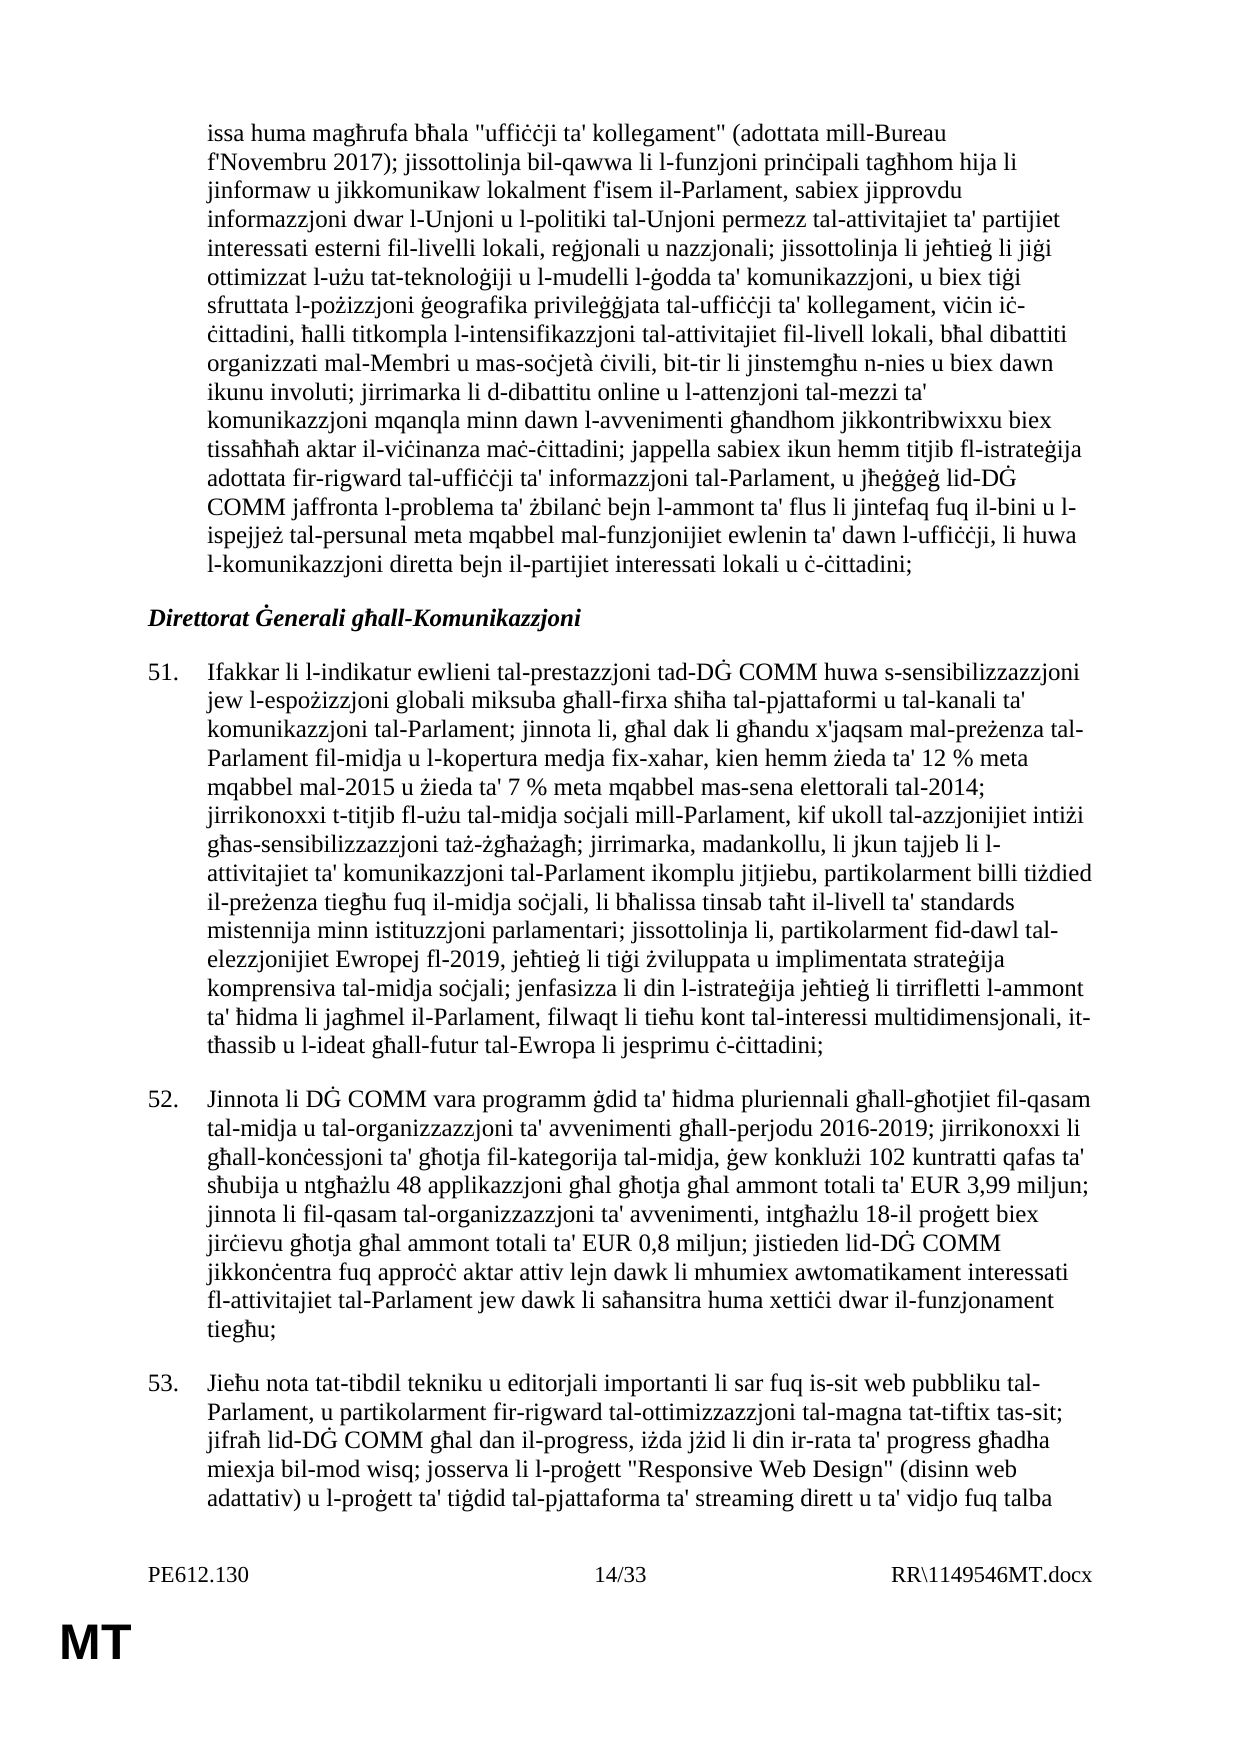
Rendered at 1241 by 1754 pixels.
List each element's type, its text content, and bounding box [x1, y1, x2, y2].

text 52. Jinnota li DĠ COMM vara programm ġdid ta' ħidma pluriennali għall-għotjiet fil-qasam tal-midja u tal-organizzazzjoni ta' avvenimenti għall-perjodu 2016-2019; jirrikonoxxi li għall-konċessjoni ta' għotja fil-kategorija tal-midja, ġew konklużi 102 kuntratti qafas ta' sħubija u ntgħażlu 48 applikazzjoni għal għotja għal ammont totali ta' EUR 3,99 miljun; jinnota li fil-qasam tal-organizzazzjoni ta' avvenimenti, intgħażlu 18-il proġett biex jirċievu għotja għal ammont totali ta' EUR 0,8 miljun; jistieden lid-DĠ COMM jikkonċentra fuq approċċ aktar attiv lejn dawk li mhumiex awtomatikament interessati fl-attivitajiet tal-Parlament jew dawk li saħansitra huma xettiċi dwar il-funzjonament tiegħu; [148, 1084, 1092, 1343]
text 51. Ifakkar li l-indikatur ewlieni tal-prestazzjoni tad-DĠ COMM huwa s-sensibilizzazzjoni jew l-espożizzjoni globali miksuba għall-firxa sħiħa tal-pjattaformi u tal-kanali ta' komunikazzjoni tal-Parlament; jinnota li, għal dak li għandu x'jaqsam mal-preżenza tal-Parlament fil-midja u l-kopertura medja fix-xahar, kien hemm żieda ta' 12 % meta mqabbel mal-2015 u żieda ta' 7 % meta mqabbel mas-sena elettorali tal-2014; jirrikonoxxi t-titjib fl-użu tal-midja soċjali mill-Parlament, kif ukoll tal-azzjonijiet intiżi għas-sensibilizzazzjoni taż-żgħażagħ; jirrimarka, madankollu, li jkun tajjeb li l-attivitajiet ta' komunikazzjoni tal-Parlament ikomplu jitjiebu, partikolarment billi tiżdied il-preżenza tiegħu fuq il-midja soċjali, li bħalissa tinsab taħt il-livell ta' standards mistennija minn istituzzjoni parlamentari; jissottolinja li, partikolarment fid-dawl tal-elezzjonijiet Ewropej fl-2019, jeħtieġ li tiġi żviluppata u implimentata strateġija komprensiva tal-midja soċjali; jenfasizza li din l-istrateġija jeħtieġ li tirrifletti l-ammont ta' ħidma li jagħmel il-Parlament, filwaqt li tieħu kont tal-interessi multidimensjonali, it-tħassib u l-ideat għall-futur tal-Ewropa li jesprimu ċ-ċittadini; [148, 657, 1092, 1059]
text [148, 1368, 1092, 1512]
text Direttorat Ġenerali għall-Komunikazzjoni [148, 603, 1092, 632]
